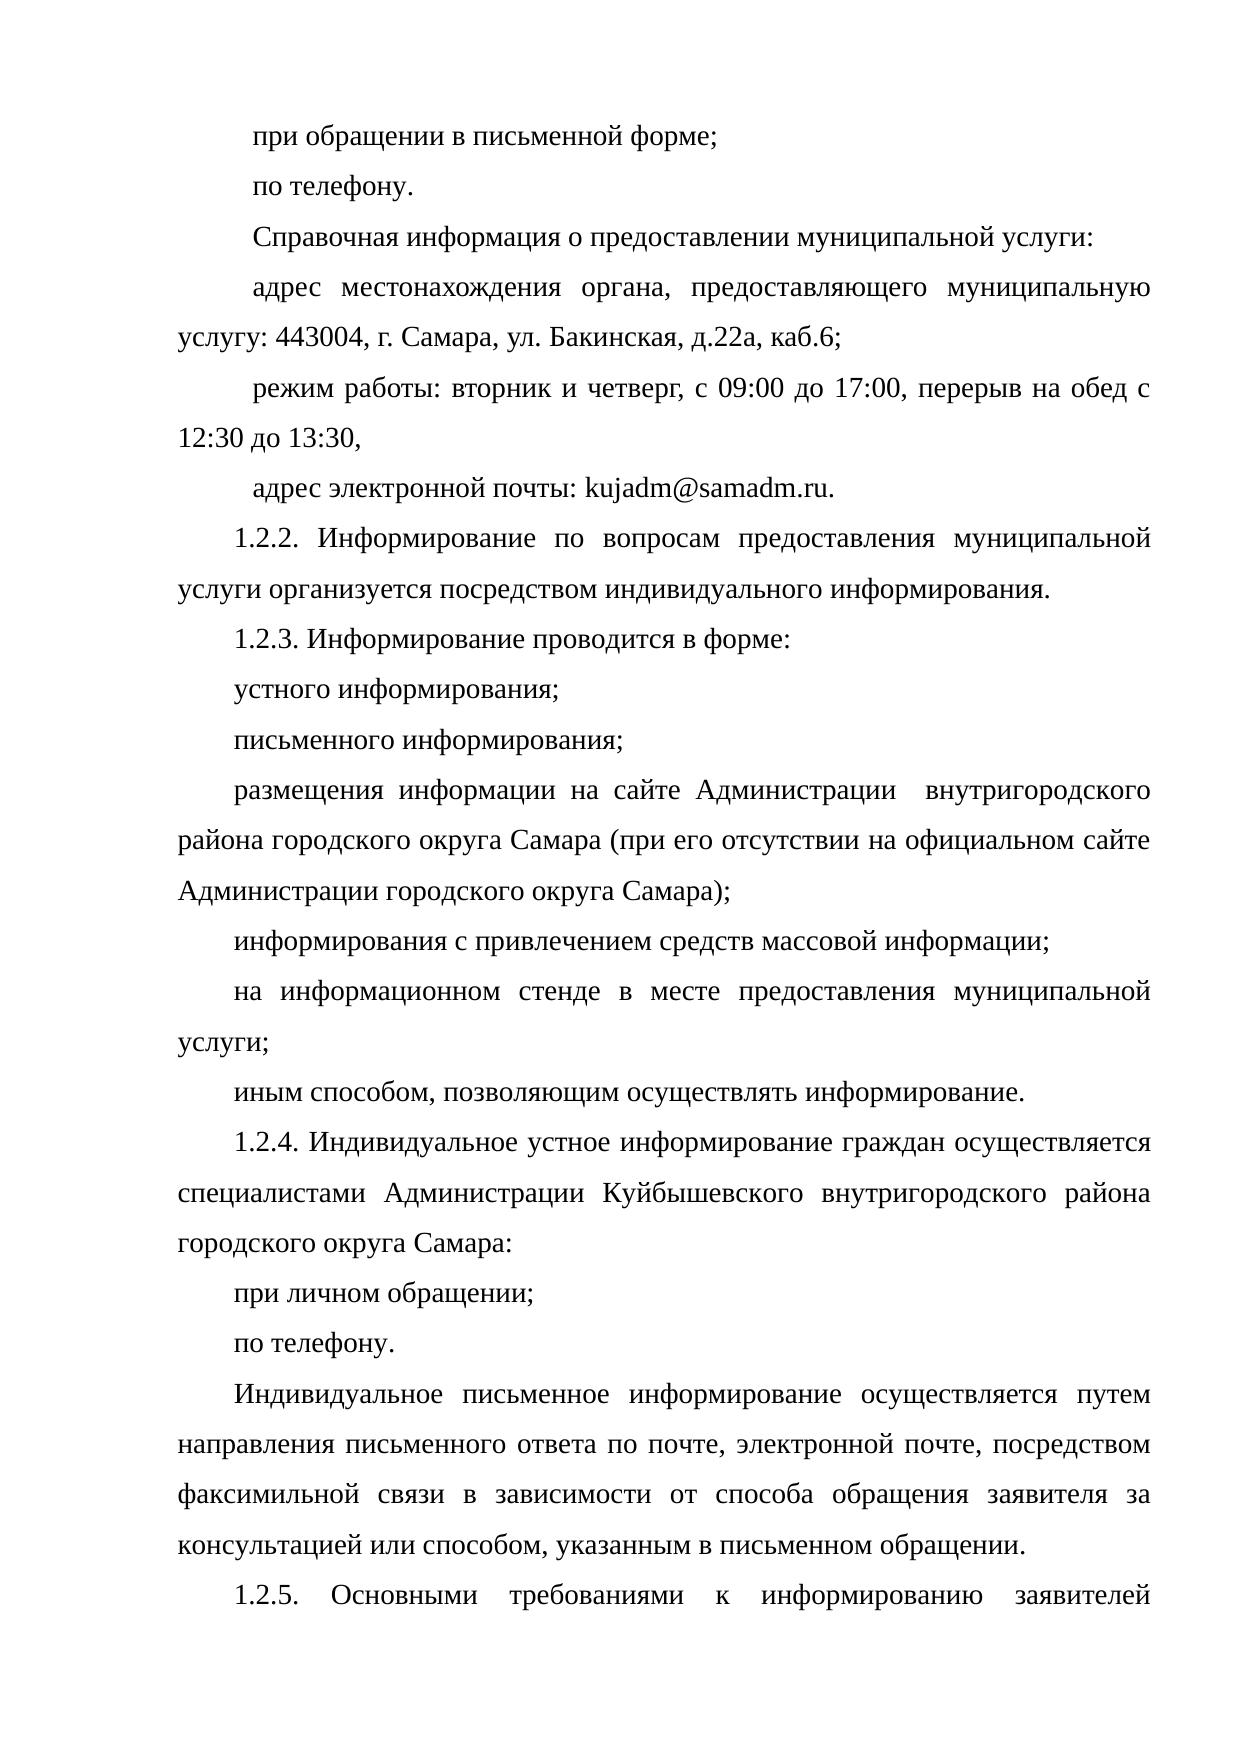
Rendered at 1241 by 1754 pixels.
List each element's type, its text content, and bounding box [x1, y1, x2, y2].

text по телефону. [177, 168, 1152, 202]
text при личном обращении; [177, 1275, 1152, 1309]
text на информационном стенде в месте предоставления муниципальной услуги; [177, 973, 1152, 1057]
text адрес местонахождения органа, предоставляющего муниципальную услугу: 443004, г. Самара, ул. Бакинская, д.22а, каб.6; [177, 269, 1152, 353]
text иным способом, позволяющим осуществлять информирование. [177, 1074, 1152, 1108]
text размещения информации на сайте Администрации внутригородского района городского округа Самара (при его отсутствии на официальном сайте Администрации городского округа Самара); [177, 772, 1152, 906]
text письменного информирования; [177, 722, 1152, 755]
text 1.2.4. Индивидуальное устное информирование граждан осуществляется специалистами Администрации Куйбышевского внутригородского района городского округа Самара: [177, 1124, 1152, 1258]
text адрес электронной почты: kujadm@samadm.ru. [177, 470, 1152, 504]
text режим работы: вторник и четверг, с 09:00 до 17:00, перерыв на обед с 12:30 до 13:30, [177, 370, 1152, 453]
text Справочная информация о предоставлении муниципальной услуги: [177, 219, 1152, 252]
text информирования с привлечением средств массовой информации; [177, 923, 1152, 957]
text по телефону. [177, 1326, 1152, 1359]
text устного информирования; [177, 672, 1152, 705]
text Индивидуальное письменное информирование осуществляется путем направления письменного ответа по почте, электронной почте, посредством факсимильной связи в зависимости от способа обращения заявителя за консультацией или способом, указанным в письменном обращении. [177, 1376, 1152, 1560]
text при обращении в письменной форме; [177, 118, 1152, 152]
text 1.2.3. Информирование проводится в форме: [177, 621, 1152, 655]
text 1.2.2. Информирование по вопросам предоставления муниципальной услуги организуется посредством индивидуального информирования. [177, 521, 1152, 604]
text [177, 1577, 1152, 1611]
